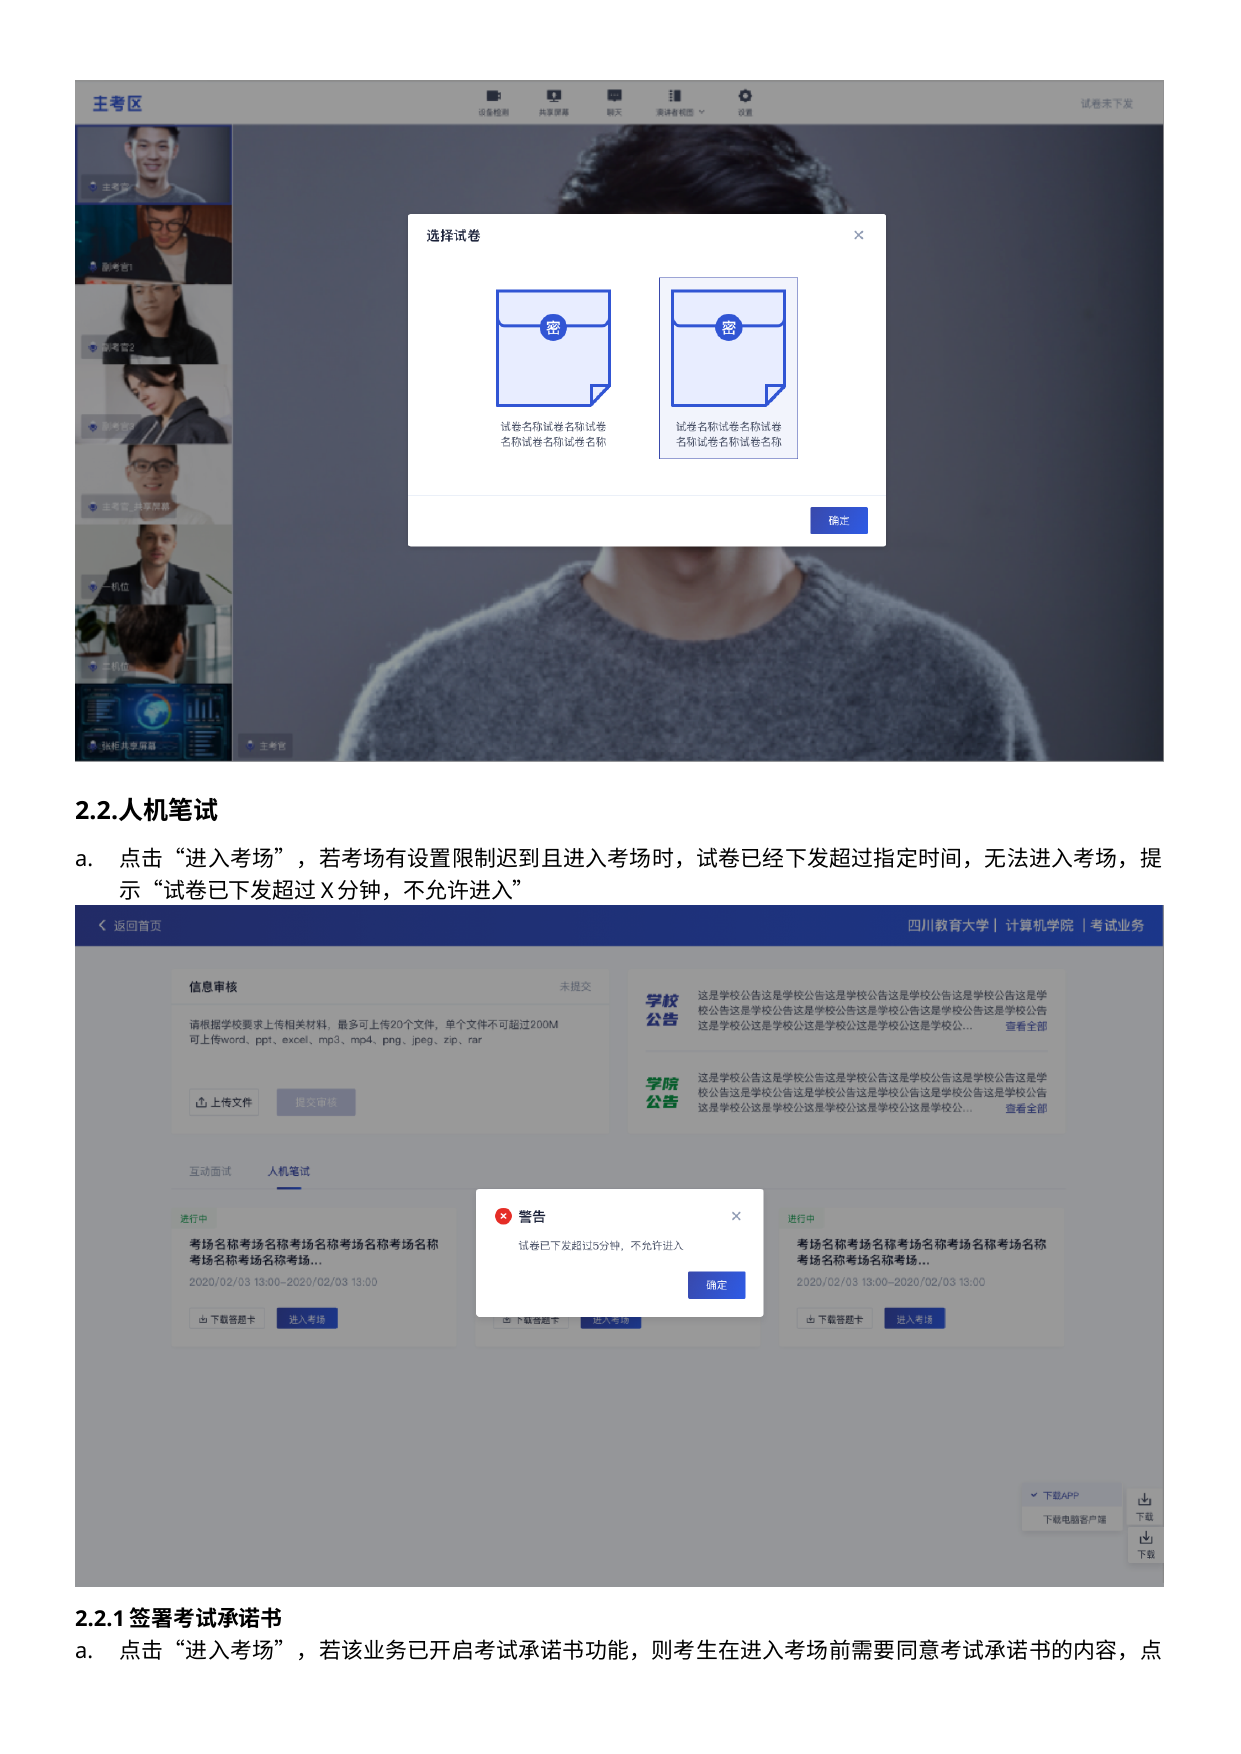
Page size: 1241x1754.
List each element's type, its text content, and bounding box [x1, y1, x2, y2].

picture [75, 80, 1164, 762]
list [75, 1633, 1165, 1666]
picture [75, 905, 1164, 1587]
subtitle 2.2.1签署考试承诺书 [75, 1601, 1165, 1633]
list 点击“进入考场”，若考场有设置限制迟到且进入考场时，试卷已经下发超过指定时间，无法进入考场，提示“试卷已下发超过X分钟，不允许进入” [75, 841, 1165, 906]
subtitle 2.2.人机笔试 [75, 776, 1165, 841]
